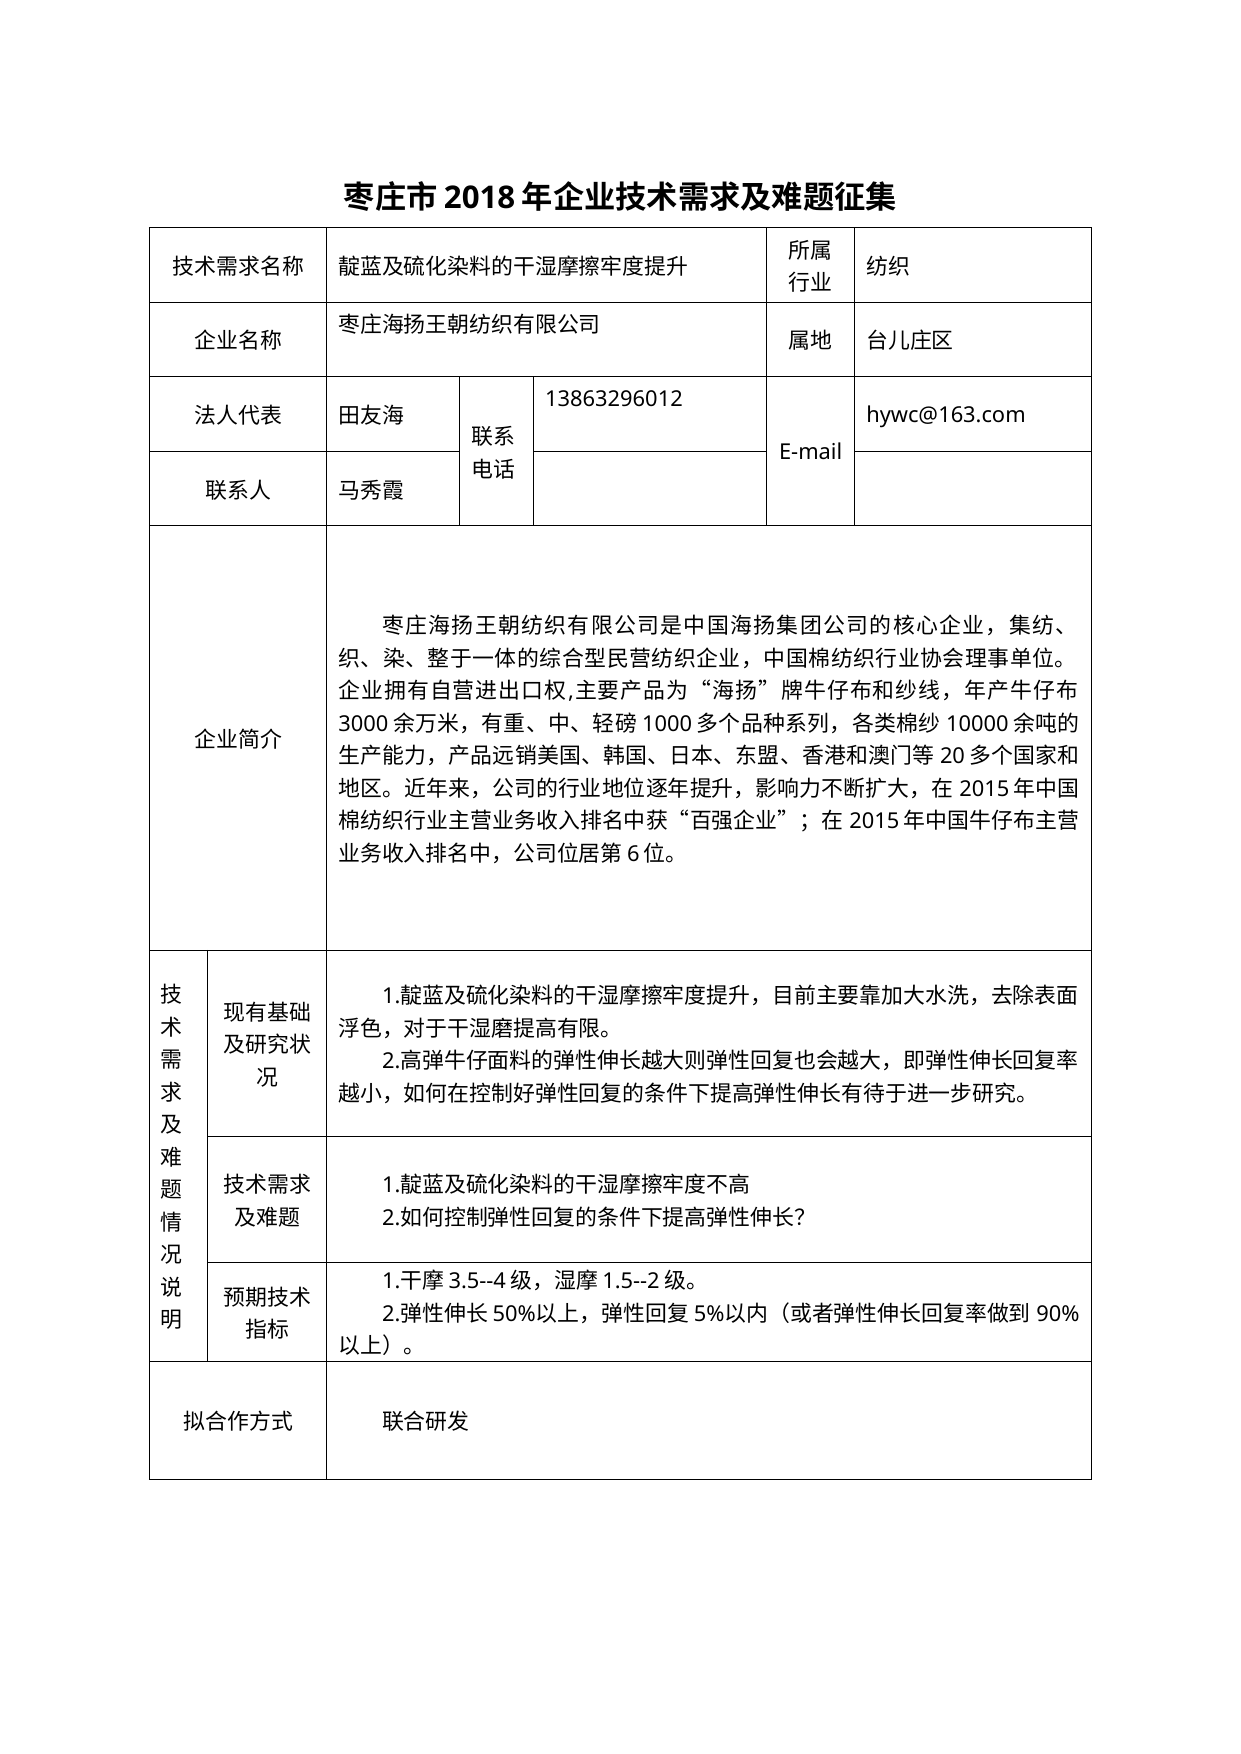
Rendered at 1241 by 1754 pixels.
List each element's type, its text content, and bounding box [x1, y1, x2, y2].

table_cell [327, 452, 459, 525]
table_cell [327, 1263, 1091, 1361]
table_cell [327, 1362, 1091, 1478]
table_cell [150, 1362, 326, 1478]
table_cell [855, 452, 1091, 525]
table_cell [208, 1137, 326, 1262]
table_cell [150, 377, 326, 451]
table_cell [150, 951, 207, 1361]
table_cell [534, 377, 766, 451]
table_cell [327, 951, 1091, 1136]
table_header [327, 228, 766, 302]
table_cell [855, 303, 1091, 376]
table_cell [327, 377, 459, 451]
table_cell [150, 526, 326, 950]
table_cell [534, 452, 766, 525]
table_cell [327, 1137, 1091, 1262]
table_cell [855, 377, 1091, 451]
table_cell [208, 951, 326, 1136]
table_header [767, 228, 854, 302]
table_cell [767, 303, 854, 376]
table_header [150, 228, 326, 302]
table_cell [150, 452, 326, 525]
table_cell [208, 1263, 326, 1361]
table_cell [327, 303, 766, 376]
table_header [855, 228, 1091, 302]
text 枣庄市2018年企业技术需求及难题征集 [187, 162, 1053, 227]
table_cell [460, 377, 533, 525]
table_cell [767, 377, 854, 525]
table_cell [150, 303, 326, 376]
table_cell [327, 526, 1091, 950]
